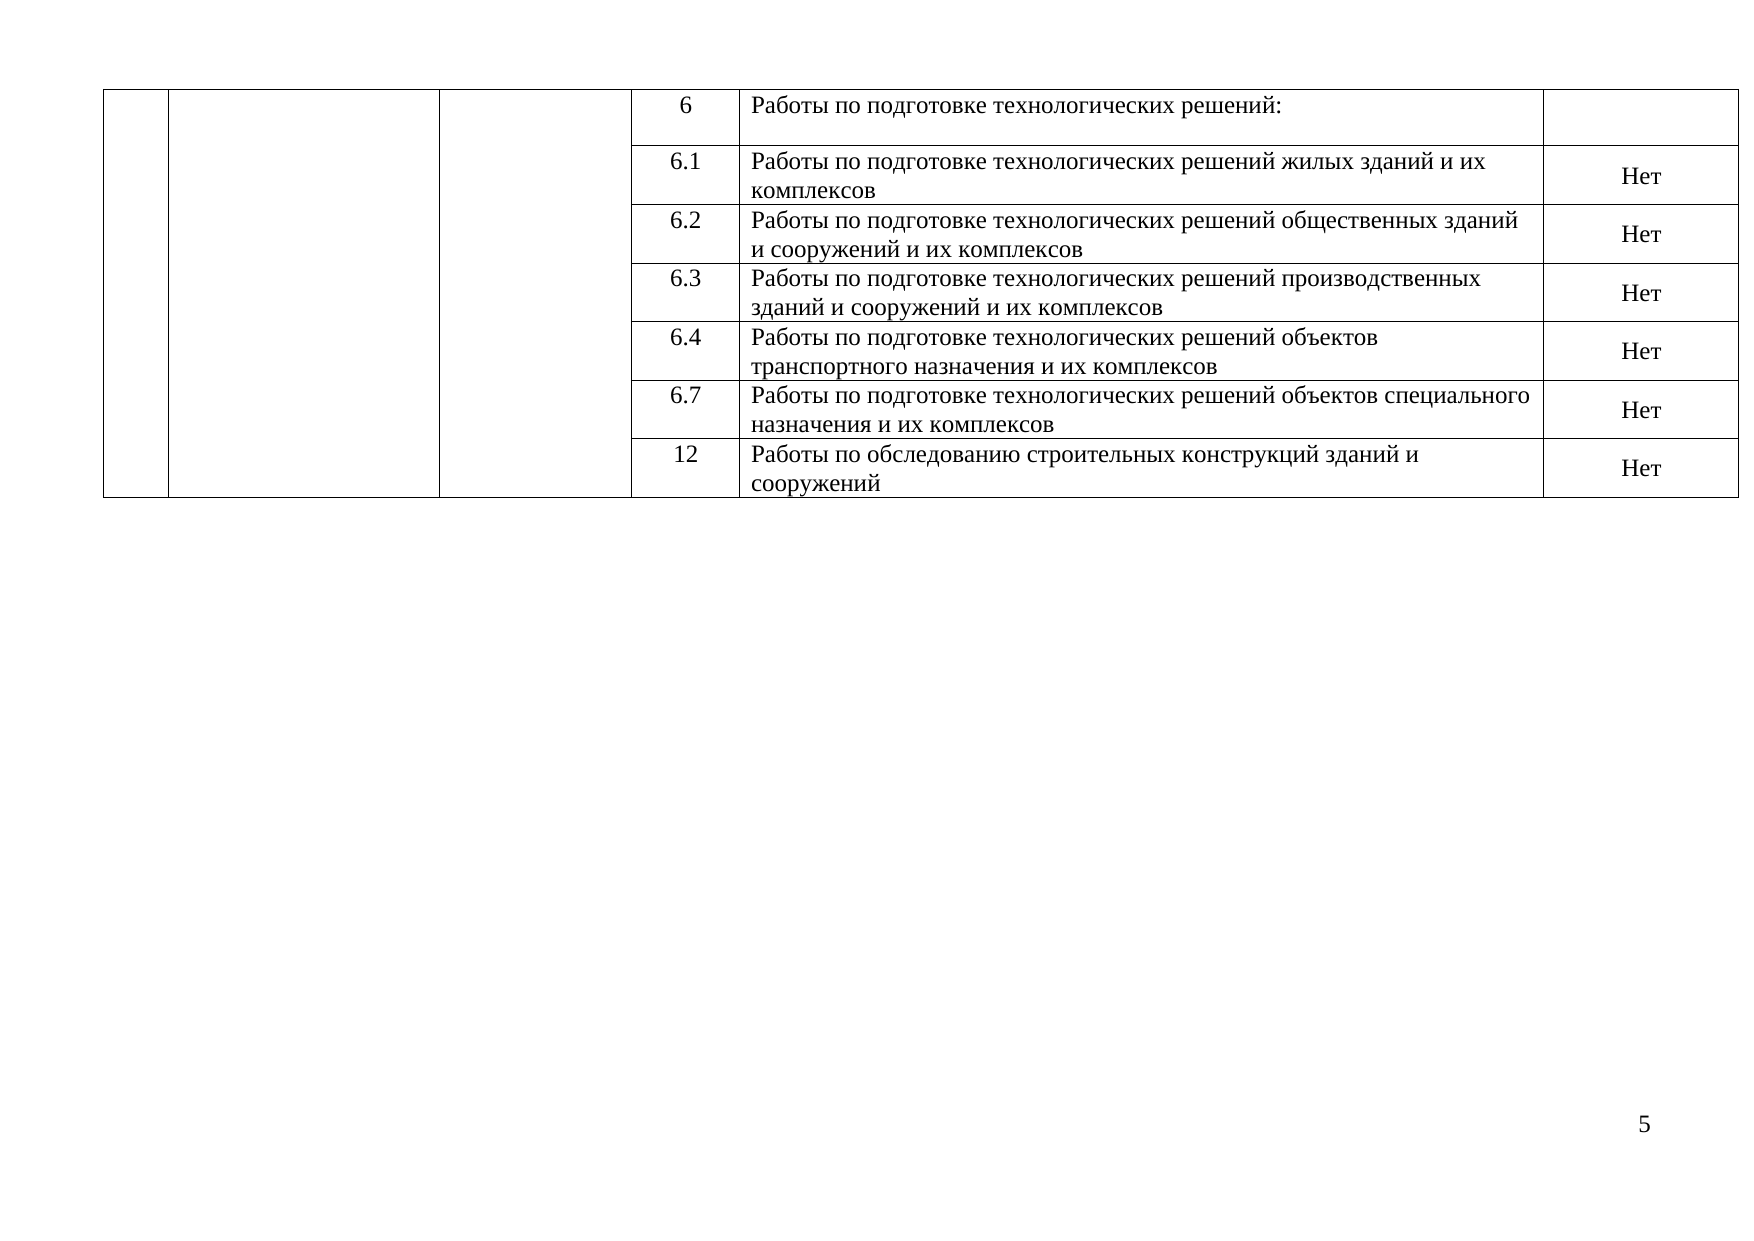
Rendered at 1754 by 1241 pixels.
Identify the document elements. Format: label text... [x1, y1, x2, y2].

table_cell Нет [1544, 322, 1738, 379]
table_cell [1544, 90, 1738, 145]
table_cell Нет [1544, 381, 1738, 438]
table_cell Нет [1544, 146, 1738, 204]
table_cell Нет [1544, 264, 1738, 321]
table_cell Работы по обследованию строительных конструкций зданий и сооружений [740, 439, 1543, 497]
table_cell Работы по подготовке технологических решений: [740, 90, 1543, 145]
table_cell 6.3 [632, 264, 739, 321]
table_cell 12 [632, 439, 739, 497]
table_cell 6.7 [632, 381, 739, 438]
table_cell Работы по подготовке технологических решений общественных зданий и сооружений и их комплексов [740, 205, 1543, 262]
table_cell 6.2 [632, 205, 739, 262]
table_cell Работы по подготовке технологических решений производственных зданий и сооружений и их комплексов [740, 264, 1543, 321]
table_cell Работы по подготовке технологических решений объектов транспортного назначения и их комплексов [740, 322, 1543, 379]
table_cell Нет [1544, 439, 1738, 497]
table_cell Работы по подготовке технологических решений жилых зданий и их комплексов [740, 146, 1543, 204]
table_cell 6.4 [632, 322, 739, 379]
table_cell 6 [632, 90, 739, 145]
table_cell Работы по подготовке технологических решений объектов специального назначения и их комплексов [740, 381, 1543, 438]
table_cell 6.1 [632, 146, 739, 204]
table_cell Нет [1544, 205, 1738, 262]
